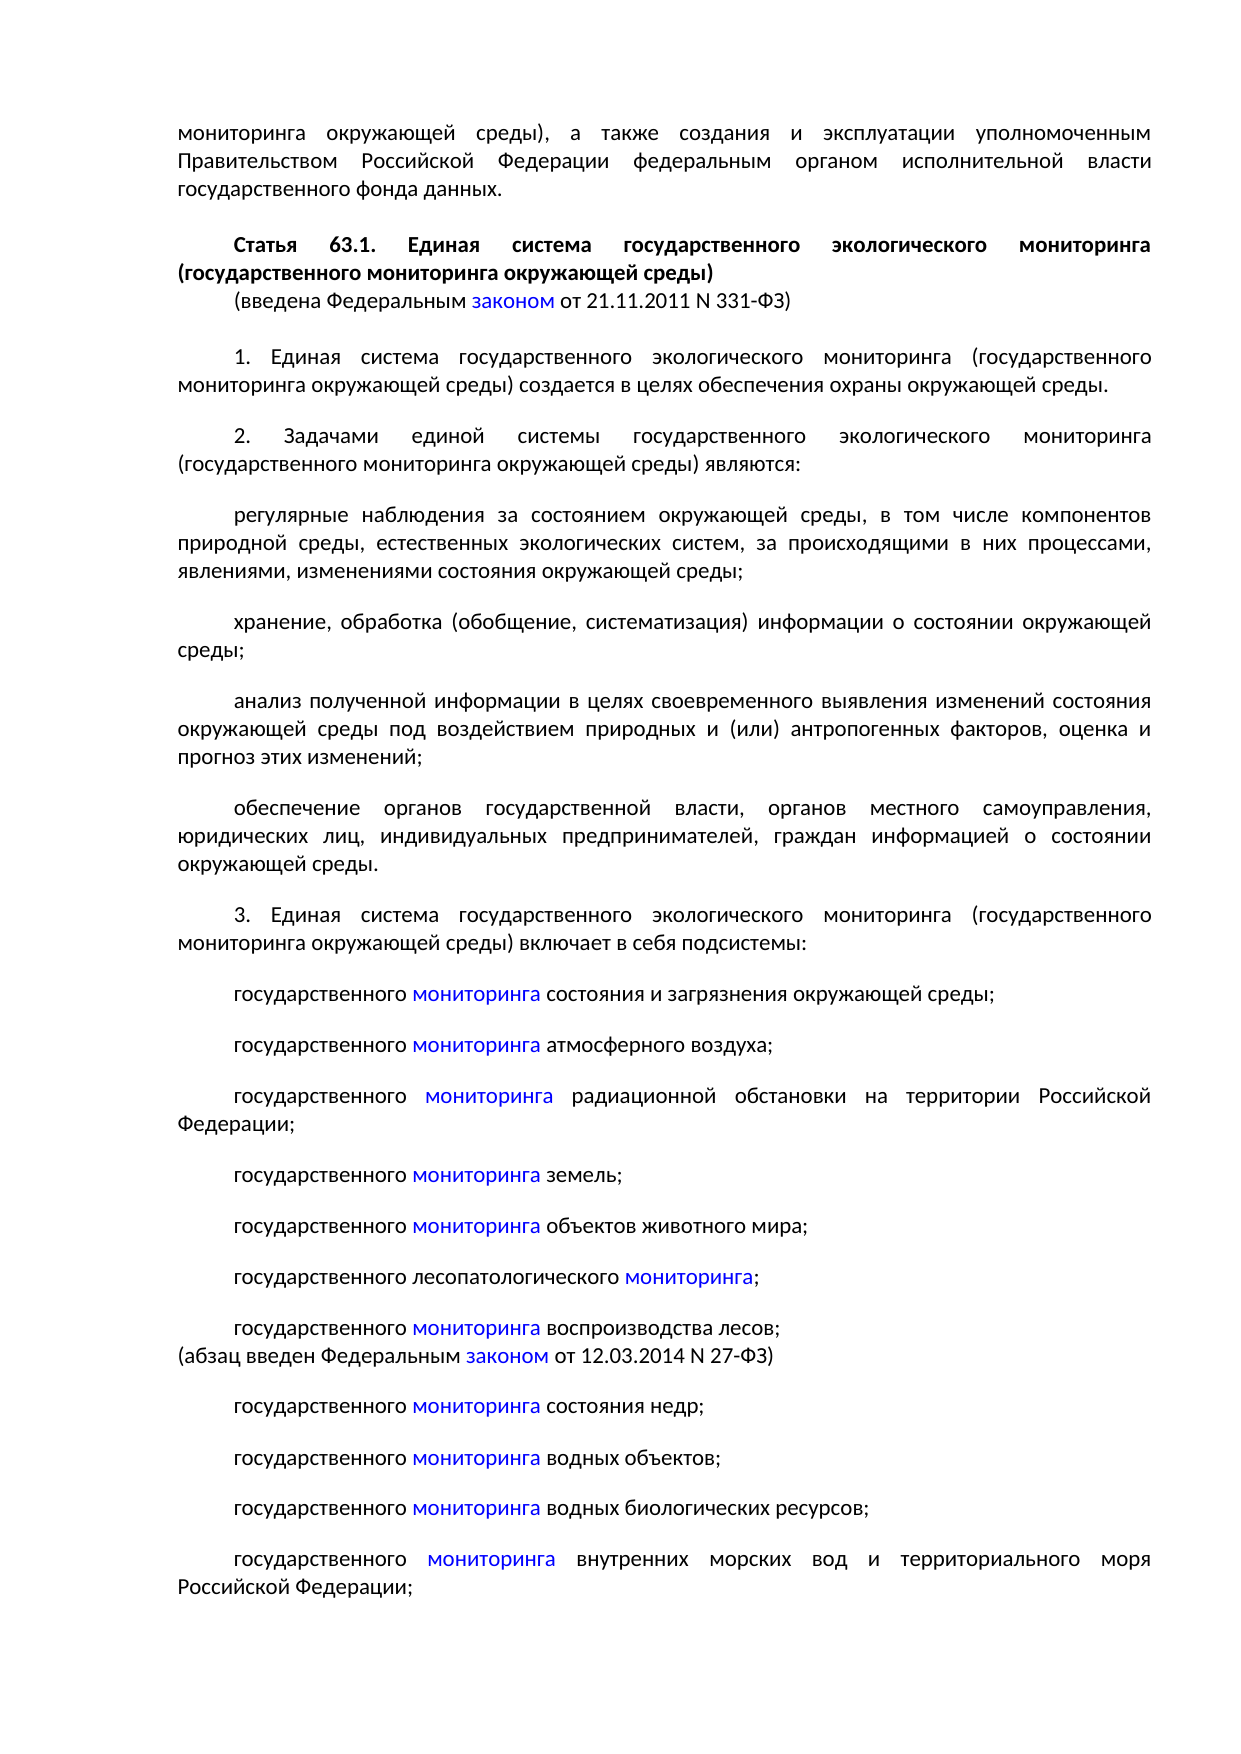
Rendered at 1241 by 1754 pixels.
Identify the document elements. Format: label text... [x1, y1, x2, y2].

text государственного лесопатологического мониторинга; [177, 1262, 1152, 1290]
text 2. Задачами единой системы государственного экологического мониторинга (государственного мониторинга окружающей среды) являются: [177, 421, 1152, 477]
text государственного мониторинга водных объектов; [177, 1443, 1152, 1471]
text государственного мониторинга радиационной обстановки на территории Российской Федерации; [177, 1081, 1152, 1137]
text 1. Единая система государственного экологического мониторинга (государственного мониторинга окружающей среды) создается в целях обеспечения охраны окружающей среды. [177, 342, 1152, 398]
text государственного мониторинга состояния недр; [177, 1392, 1152, 1420]
text государственного мониторинга состояния и загрязнения окружающей среды; [177, 979, 1152, 1007]
text государственного мониторинга воспроизводства лесов; [177, 1313, 1152, 1341]
text обеспечение органов государственной власти, органов местного самоуправления, юридических лиц, индивидуальных предпринимателей, граждан информацией о состоянии окружающей среды. [177, 793, 1152, 877]
text хранение, обработка (обобщение, систематизация) информации о состоянии окружающей среды; [177, 607, 1152, 663]
text (введена Федеральным законом от 21.11.2011 N 331-ФЗ) [177, 286, 1152, 314]
text анализ полученной информации в целях своевременного выявления изменений состояния окружающей среды под воздействием природных и (или) антропогенных факторов, оценка и прогноз этих изменений; [177, 686, 1152, 770]
text государственного мониторинга водных биологических ресурсов; [177, 1493, 1152, 1522]
text государственного мониторинга атмосферного воздуха; [177, 1030, 1152, 1058]
text 3. Единая система государственного экологического мониторинга (государственного мониторинга окружающей среды) включает в себя подсистемы: [177, 900, 1152, 956]
text регулярные наблюдения за состоянием окружающей среды, в том числе компонентов природной среды, естественных экологических систем, за происходящими в них процессами, явлениями, изменениями состояния окружающей среды; [177, 500, 1152, 584]
text государственного мониторинга земель; [177, 1160, 1152, 1188]
title Статья 63.1. Единая система государственного экологического мониторинга (государственного мониторинга окружающей среды) [177, 230, 1152, 286]
text государственного мониторинга внутренних морских вод и территориального моря Российской Федерации; [177, 1544, 1152, 1601]
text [177, 118, 1152, 202]
text государственного мониторинга объектов животного мира; [177, 1211, 1152, 1239]
text (абзац введен Федеральным законом от 12.03.2014 N 27-ФЗ) [177, 1341, 1152, 1369]
